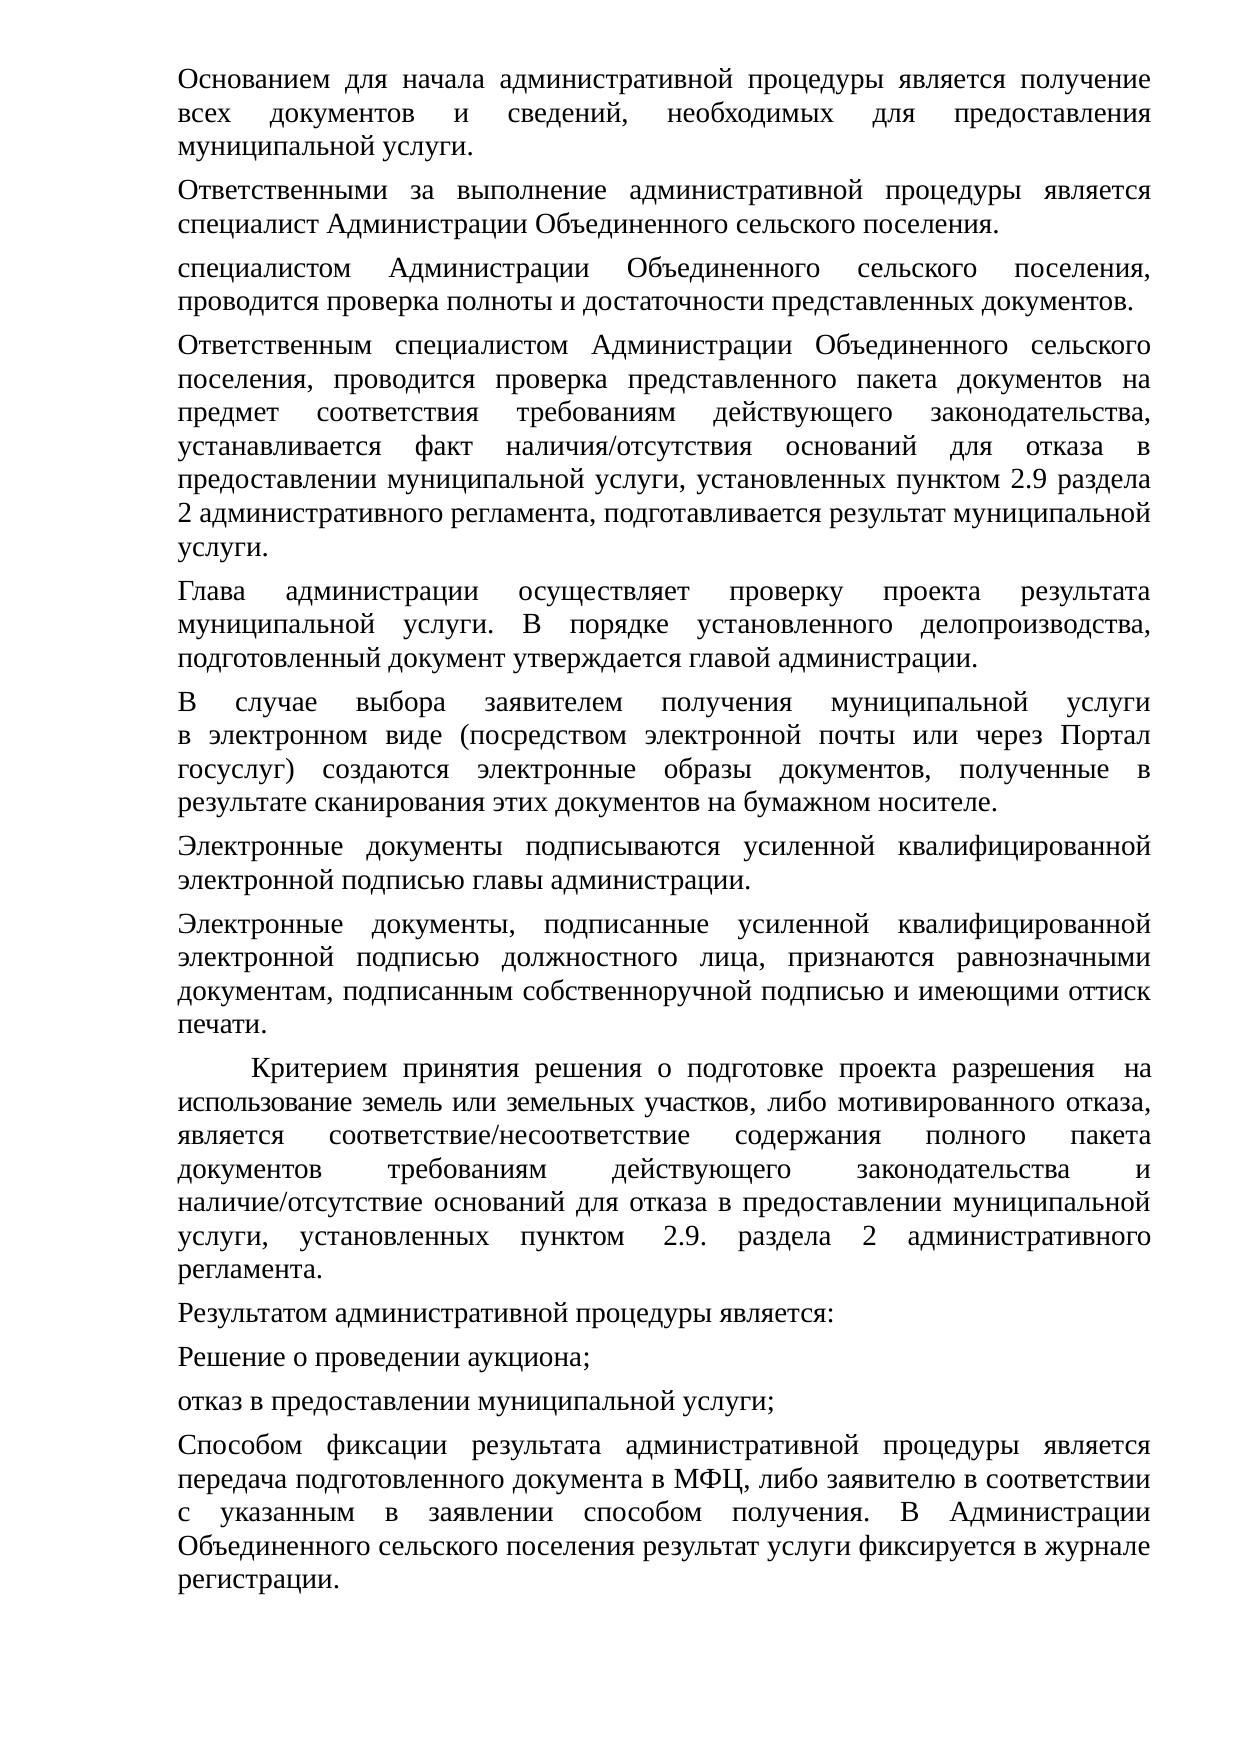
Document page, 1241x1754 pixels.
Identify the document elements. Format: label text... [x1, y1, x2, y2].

text Ответственными за выполнение административной процедуры является специалист Администрации Объединенного сельского поселения. [177, 172, 1152, 239]
text Электронные документы, подписанные усиленной квалифицированной электронной подписью должностного лица, признаются равнозначными документам, подписанным собственноручной подписью и имеющими оттиск печати. [177, 906, 1152, 1040]
text Результатом административной процедуры является: [177, 1296, 1152, 1329]
text В случае выбора заявителем получения муниципальной услуги в электронном виде (посредством электронной почты или через Портал госуслуг) создаются электронные образы документов, полученные в результате сканирования этих документов на бумажном носителе. [177, 684, 1152, 818]
text отказ в предоставлении муниципальной услуги; [177, 1383, 1152, 1417]
text специалистом Администрации Объединенного сельского поселения, проводится проверка полноты и достаточности представленных документов. [177, 250, 1152, 317]
text Способом фиксации результата административной процедуры является передача подготовленного документа в МФЦ, либо заявителю в соответствии с указанным в заявлении способом получения. В Администрации Объединенного сельского поселения результат услуги фиксируется в журнале регистрации. [177, 1427, 1152, 1595]
text Ответственным специалистом Администрации Объединенного сельского поселения, проводится проверка представленного пакета документов на предмет соответствия требованиям действующего законодательства, устанавливается факт наличия/отсутствия оснований для отказа в предоставлении муниципальной услуги, установленных пунктом 2.9 раздела 2 административного регламента, подготавливается результат муниципальной услуги. [177, 327, 1152, 562]
text Критерием принятия решения о подготовке проекта разрешения на использование земель или земельных участков, либо мотивированного отказа, является соответствие/несоответствие содержания полного пакета документов требованиям действующего законодательства и наличие/отсутствие оснований для отказа в предоставлении муниципальной услуги, установленных пунктом 2.9. раздела 2 административного регламента. [177, 1050, 1152, 1285]
text Основанием для начала административной процедуры является получение всех документов и сведений, необходимых для предоставления муниципальной услуги. [177, 61, 1152, 162]
text Электронные документы подписываются усиленной квалифицированной электронной подписью главы администрации. [177, 828, 1152, 895]
text Глава администрации осуществляет проверку проекта результата муниципальной услуги. В порядке установленного делопроизводства, подготовленный документ утверждается главой администрации. [177, 573, 1152, 673]
text Решение о проведении аукциона; [177, 1339, 1152, 1373]
